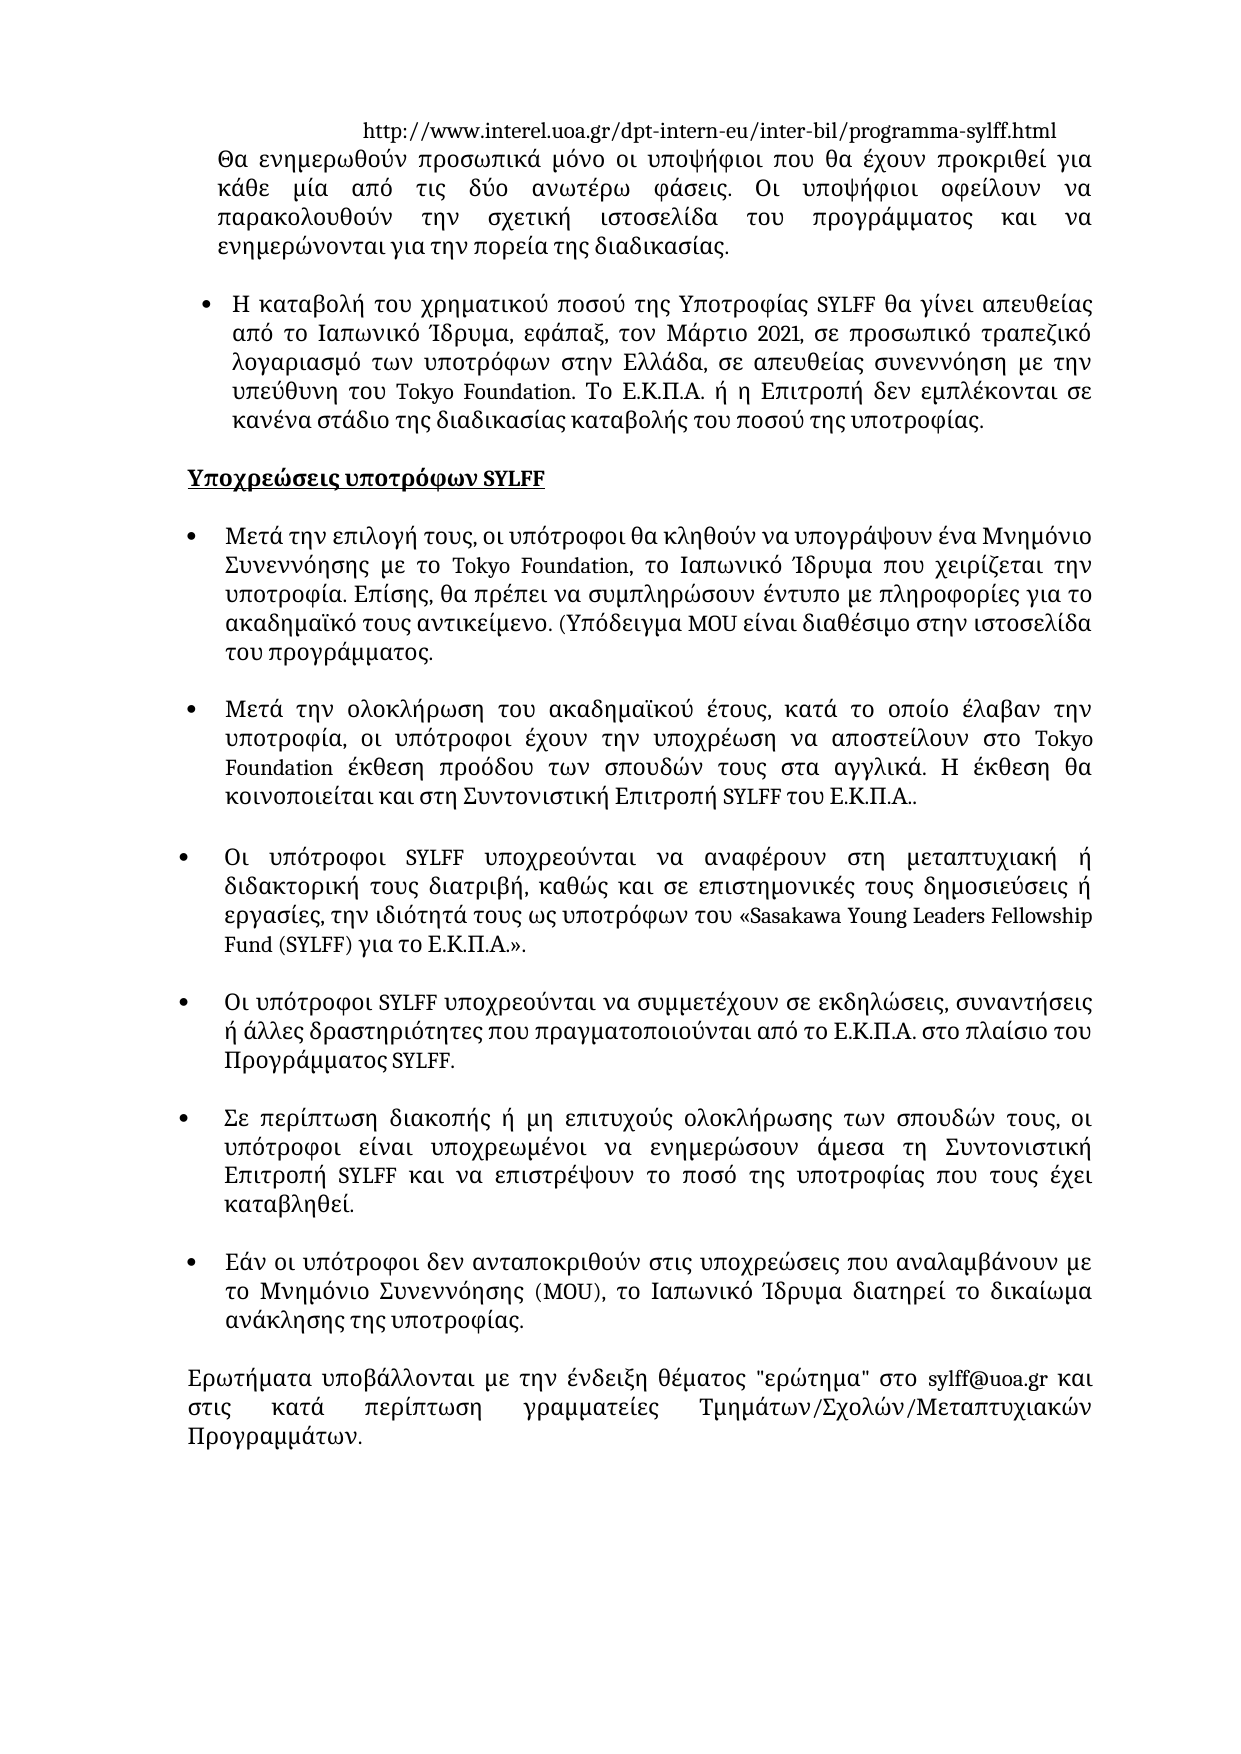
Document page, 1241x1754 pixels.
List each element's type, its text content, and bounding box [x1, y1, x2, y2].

list Οι υπότροφοι SYLFF υποχρεούνται να αναφέρουν στη μεταπτυχιακή ή διδακτορική τους διατριβή, καθώς και σε επιστημονικές τους δημοσιεύσεις ή εργασίες, την ιδιότητά τους ως υποτρόφων του «Sasakawa Young Leaders Fellowship Fund (SYLFF) για το Ε.Κ.Π.Α.». [179, 845, 1093, 958]
list Μετά την ολοκλήρωση του ακαδημαϊκού έτους, κατά το οποίο έλαβαν την υποτροφία, οι υπότροφοι έχουν την υποχρέωση να αποστείλουν στο Tokyo Foundation έκθεση προόδου των σπουδών τους στα αγγλικά. Η έκθεση θα κοινοποιείται και στη Συντονιστική Επιτροπή SYLFF του Ε.Κ.Π.Α.. [187, 697, 1093, 811]
text Ερωτήματα υποβάλλονται με την ένδειξη θέματος "ερώτημα" στο sylff@uoa.gr και στις κατά περίπτωση γραμματείες Τμημάτων/Σχολών/Μεταπτυχιακών Προγραμμάτων. [187, 1366, 1093, 1450]
list http://www.interel.uoa.gr/dpt-intern-eu/inter-bil/programma-sylff.html Θα ενημερωθούν προσωπικά μόνο οι υποψήφιοι που θα έχουν προκριθεί για κάθε μία από τις δύο ανωτέρω φάσεις. Οι υποψήφιοι οφείλουν να παρακολουθούν την σχετική ιστοσελίδα του προγράμματος και να ενημερώνονται για την πορεία της διαδικασίας. [187, 118, 1093, 260]
list Οι υπότροφοι SYLFF υποχρεούνται να συμμετέχουν σε εκδηλώσεις, συναντήσεις ή άλλες δραστηριότητες που πραγματοποιούνται από το Ε.Κ.Π.Α. στο πλαίσιο του Προγράμματος SYLFF. [179, 989, 1093, 1074]
list Μετά την επιλογή τους, οι υπότροφοι θα κληθούν να υπογράψουν ένα Μνημόνιο Συνεννόησης με το Tokyo Foundation, το Ιαπωνικό Ίδρυμα που χειρίζεται την υποτροφία. Επίσης, θα πρέπει να συμπληρώσουν έντυπο με πληροφορίες για το ακαδημαϊκό τους αντικείμενο. (Υπόδειγμα MOU είναι διαθέσιμο στην ιστοσελίδα του προγράμματος. [187, 523, 1093, 666]
text Υποχρεώσεις υποτρόφων SYLFF [187, 466, 1093, 492]
list Εάν οι υπότροφοι δεν ανταποκριθούν στις υποχρεώσεις που αναλαμβάνουν με το Μνημόνιο Συνεννόησης (MOU), το Ιαπωνικό Ίδρυμα διατηρεί το δικαίωμα ανάκλησης της υποτροφίας. [187, 1250, 1093, 1334]
list Σε περίπτωση διακοπής ή μη επιτυχούς ολοκλήρωσης των σπουδών τους, οι υπότροφοι είναι υποχρεωμένοι να ενημερώσουν άμεσα τη Συντονιστική Επιτροπή SYLFF και να επιστρέψουν το ποσό της υποτροφίας που τους έχει καταβληθεί. [179, 1105, 1093, 1218]
list Η καταβολή του χρηματικού ποσού της Υποτροφίας SYLFF θα γίνει απευθείας από το Ιαπωνικό Ίδρυμα, εφάπαξ, τον Μάρτιο 2021, σε προσωπικό τραπεζικό λογαριασμό των υποτρόφων στην Ελλάδα, σε απευθείας συνεννόηση με την υπεύθυνη του Tokyo Foundation. Το Ε.Κ.Π.Α. ή η Επιτροπή δεν εμπλέκονται σε κανένα στάδιο της διαδικασίας καταβολής του ποσού της υποτροφίας. [202, 292, 1093, 434]
